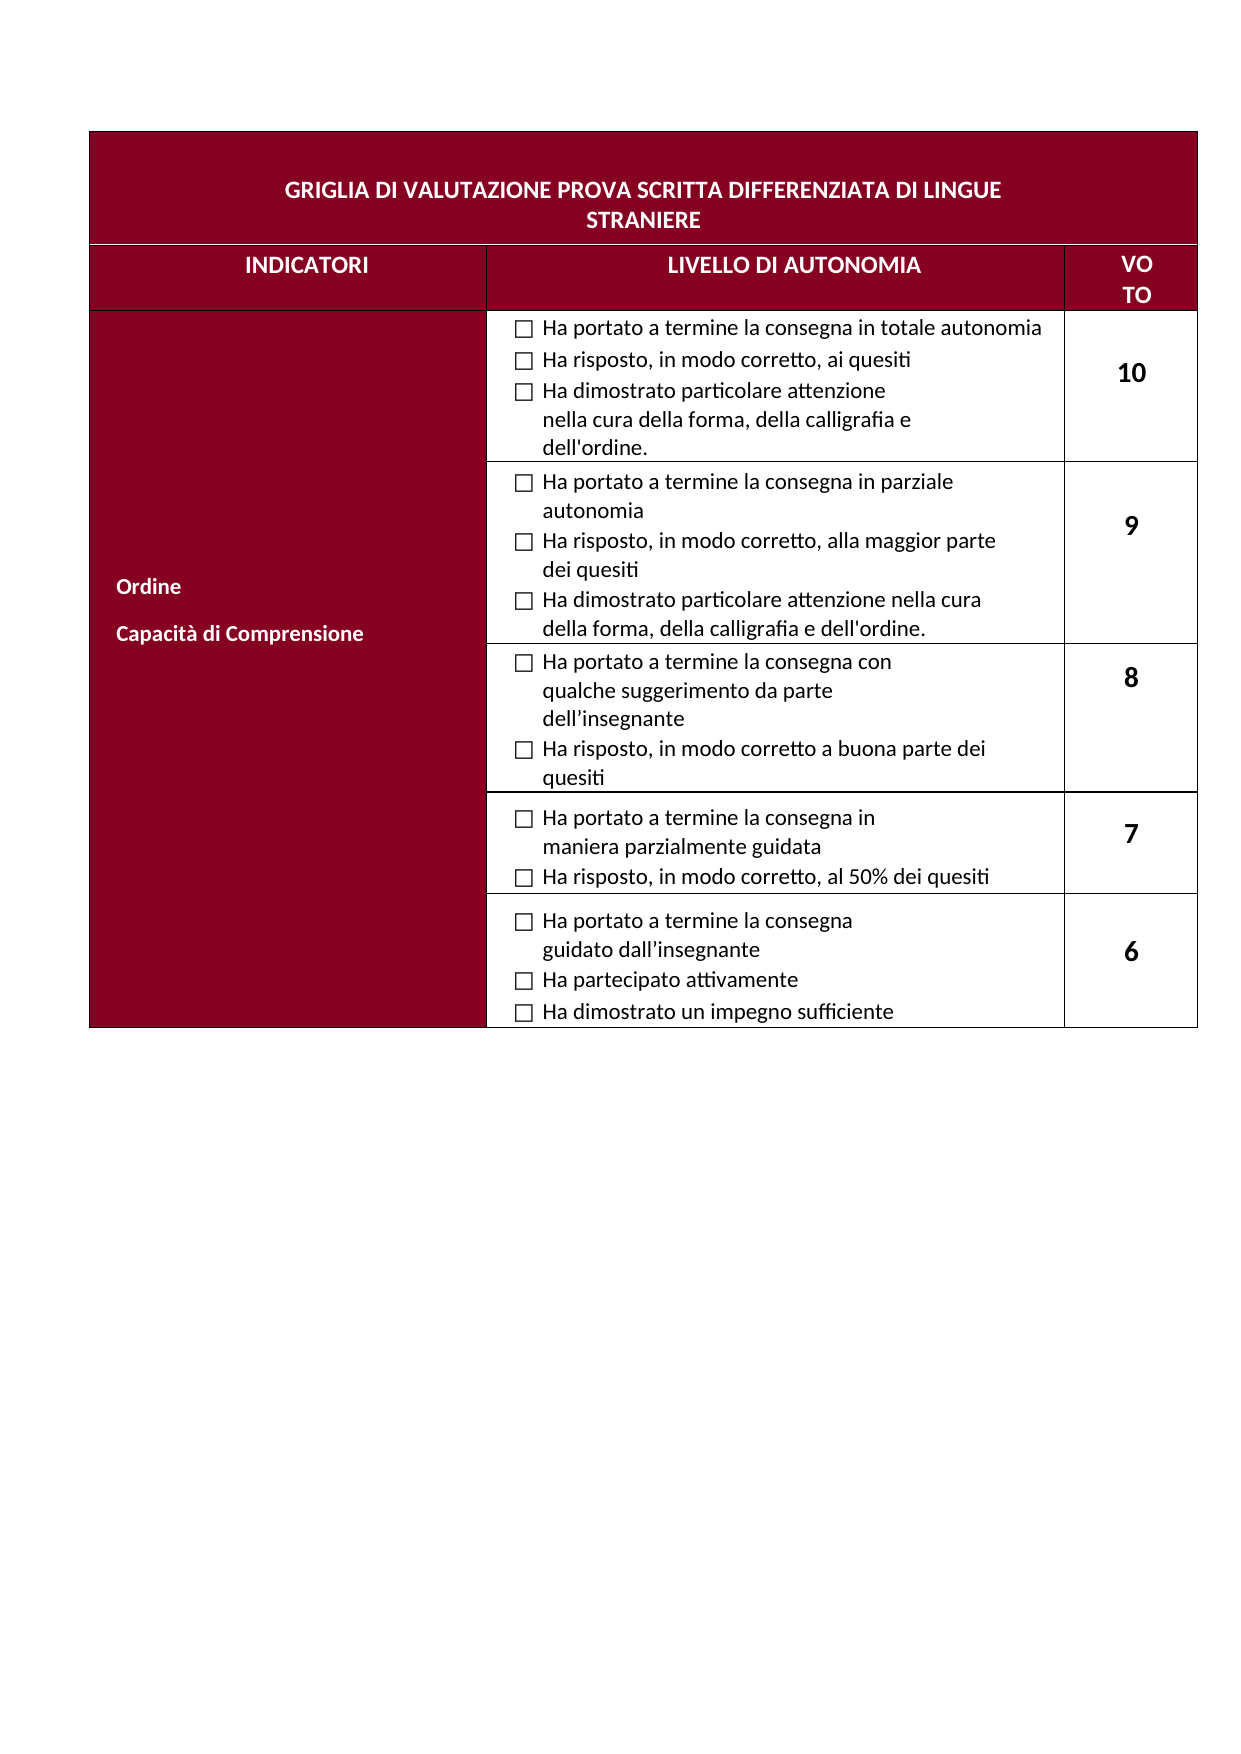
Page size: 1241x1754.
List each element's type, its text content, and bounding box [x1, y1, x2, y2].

table_cell 8 [1065, 644, 1197, 791]
table_cell 10 [1065, 311, 1197, 461]
table_cell Ha portato a termine la consegna in parziale autonomia Ha risposto, in modo corretto, alla maggior parte dei quesiti Ha dimostrato particolare attenzione nella cura della forma, della calligrafia e dell'ordine. [487, 462, 1064, 643]
table_header GRIGLIA DI VALUTAZIONE PROVA SCRITTA DIFFERENZIATA DI LINGUE STRANIERE [90, 132, 1197, 244]
table_cell Ha portato a termine la consegna in totale autonomia Ha risposto, in modo corretto, ai quesiti Ha dimostrato particolare attenzione nella cura della forma, della calligrafia e dell'ordine. [487, 311, 1064, 461]
table_cell Ha portato a termine la consegna con qualche suggerimento da parte dell’insegnante Ha risposto, in modo corretto a buona parte dei quesiti [487, 644, 1064, 791]
table_cell 9 [1065, 462, 1197, 643]
table_cell Ordine Capacità di Comprensione [90, 311, 486, 1027]
table_cell Ha portato a termine la consegna guidato dall’insegnante Ha partecipato attivamente Ha dimostrato un impegno sufficiente [487, 894, 1064, 1027]
table_cell INDICATORI [90, 246, 486, 310]
table_cell VOTO [1065, 246, 1197, 310]
table_cell 6 [1065, 894, 1197, 1027]
table_cell Ha portato a termine la consegna in maniera parzialmente guidata Ha risposto, in modo corretto, al 50% dei quesiti [487, 793, 1064, 893]
table_cell 7 [1065, 793, 1197, 893]
table_cell LIVELLO DI AUTONOMIA [487, 246, 1064, 310]
